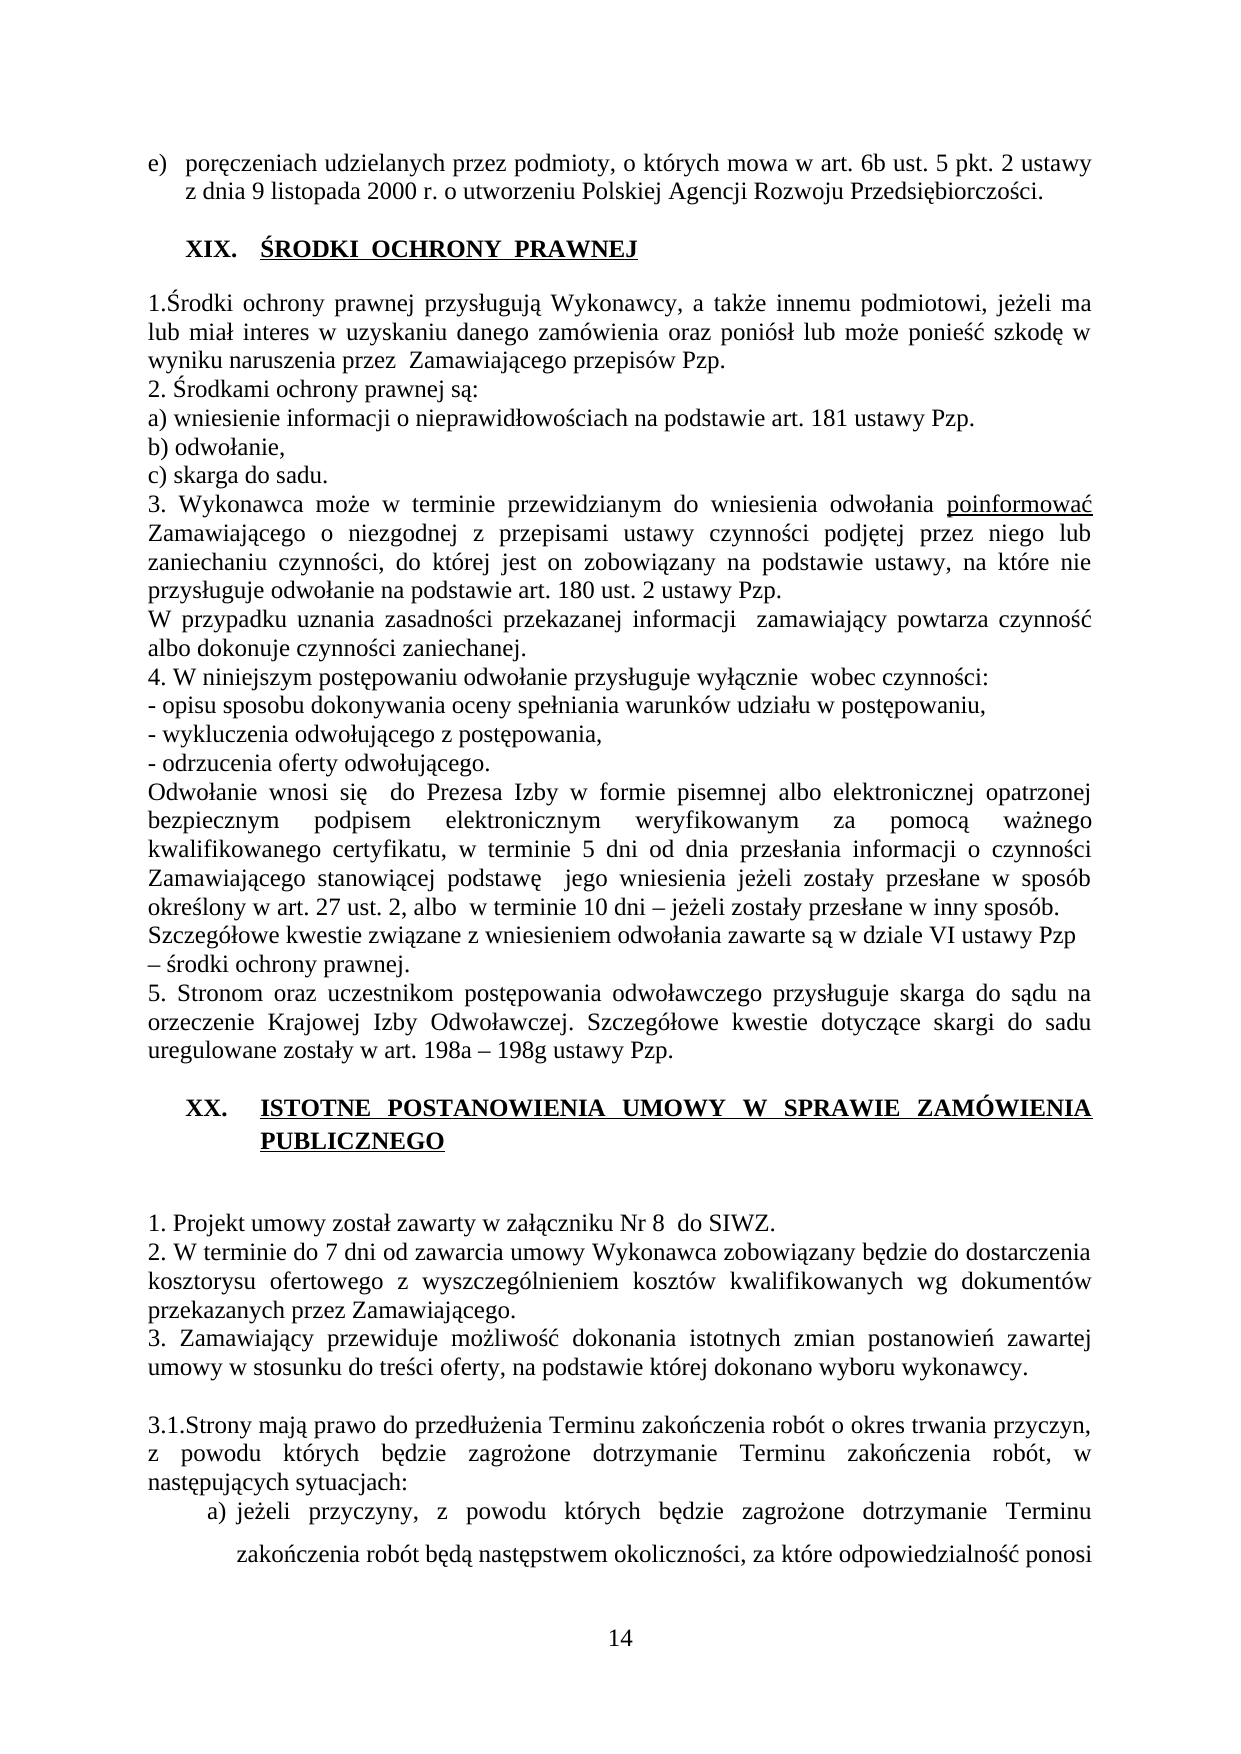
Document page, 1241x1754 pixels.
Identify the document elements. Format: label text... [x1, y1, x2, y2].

text W przypadku uznania zasadności przekazanej informacji zamawiający powtarza czynność albo dokonuje czynności zaniechanej. [148, 604, 1092, 662]
text 2. Środkami ochrony prawnej są: [148, 374, 1092, 403]
text c) skarga do sadu. [148, 460, 1092, 489]
text - odrzucenia oferty odwołującego. [148, 748, 1092, 777]
text - opisu sposobu dokonywania oceny spełniania warunków udziału w postępowaniu, [148, 690, 1092, 719]
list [207, 1496, 1092, 1568]
text 1.Środki ochrony prawnej przysługują Wykonawcy, a także innemu podmiotowi, jeżeli ma lub miał interes w uzyskaniu danego zamówienia oraz poniósł lub może ponieść szkodę w wyniku naruszenia przez Zamawiającego przepisów Pzp. [148, 288, 1092, 374]
list ŚRODKI OCHRONY PRAWNEJ [185, 234, 1092, 263]
text 3. Zamawiający przewiduje możliwość dokonania istotnych zmian postanowień zawartej umowy w stosunku do treści oferty, na podstawie której dokonano wyboru wykonawcy. [148, 1323, 1092, 1381]
text 5. Stronom oraz uczestnikom postępowania odwoławczego przysługuje skarga do sądu na orzeczenie Krajowej Izby Odwoławczej. Szczegółowe kwestie dotyczące skargi do sadu uregulowane zostały w art. 198a – 198g ustawy Pzp. [148, 978, 1092, 1064]
text 2. W terminie do 7 dni od zawarcia umowy Wykonawca zobowiązany będzie do dostarczenia kosztorysu ofertowego z wyszczególnieniem kosztów kwalifikowanych wg dokumentów przekazanych przez Zamawiającego. [148, 1237, 1092, 1323]
list ISTOTNE POSTANOWIENIA UMOWY W SPRAWIE ZAMÓWIENIA PUBLICZNEGO [185, 1093, 1092, 1154]
text - wykluczenia odwołującego z postępowania, [148, 719, 1092, 748]
list poręczeniach udzielanych przez podmioty, o których mowa w art. 6b ust. 5 pkt. 2 ustawy z dnia 9 listopada 2000 r. o utworzeniu Polskiej Agencji Rozwoju Przedsiębiorczości. [148, 148, 1092, 205]
text 3. Wykonawca może w terminie przewidzianym do wniesienia odwołania poinformować Zamawiającego o niezgodnej z przepisami ustawy czynności podjętej przez niego lub zaniechaniu czynności, do której jest on zobowiązany na podstawie ustawy, na które nie przysługuje odwołanie na podstawie art. 180 ust. 2 ustawy Pzp. [148, 489, 1092, 604]
text Szczegółowe kwestie związane z wniesieniem odwołania zawarte są w dziale VI ustawy Pzp – środki ochrony prawnej. [148, 920, 1092, 978]
text b) odwołanie, [148, 432, 1092, 460]
text 3.1.Strony mają prawo do przedłużenia Terminu zakończenia robót o okres trwania przyczyn, z powodu których będzie zagrożone dotrzymanie Terminu zakończenia robót, w następujących sytuacjach: [148, 1410, 1092, 1496]
text 1. Projekt umowy został zawarty w załączniku Nr 8 do SIWZ. [148, 1208, 1092, 1237]
text 4. W niniejszym postępowaniu odwołanie przysługuje wyłącznie wobec czynności: [148, 662, 1092, 690]
text Odwołanie wnosi się do Prezesa Izby w formie pisemnej albo elektronicznej opatrzonej bezpiecznym podpisem elektronicznym weryfikowanym za pomocą ważnego kwalifikowanego certyfikatu, w terminie 5 dni od dnia przesłania informacji o czynności Zamawiającego stanowiącej podstawę jego wniesienia jeżeli zostały przesłane w sposób określony w art. 27 ust. 2, albo w terminie 10 dni – jeżeli zostały przesłane w inny sposób. [148, 777, 1092, 920]
text a) wniesienie informacji o nieprawidłowościach na podstawie art. 181 ustawy Pzp. [148, 403, 1092, 432]
